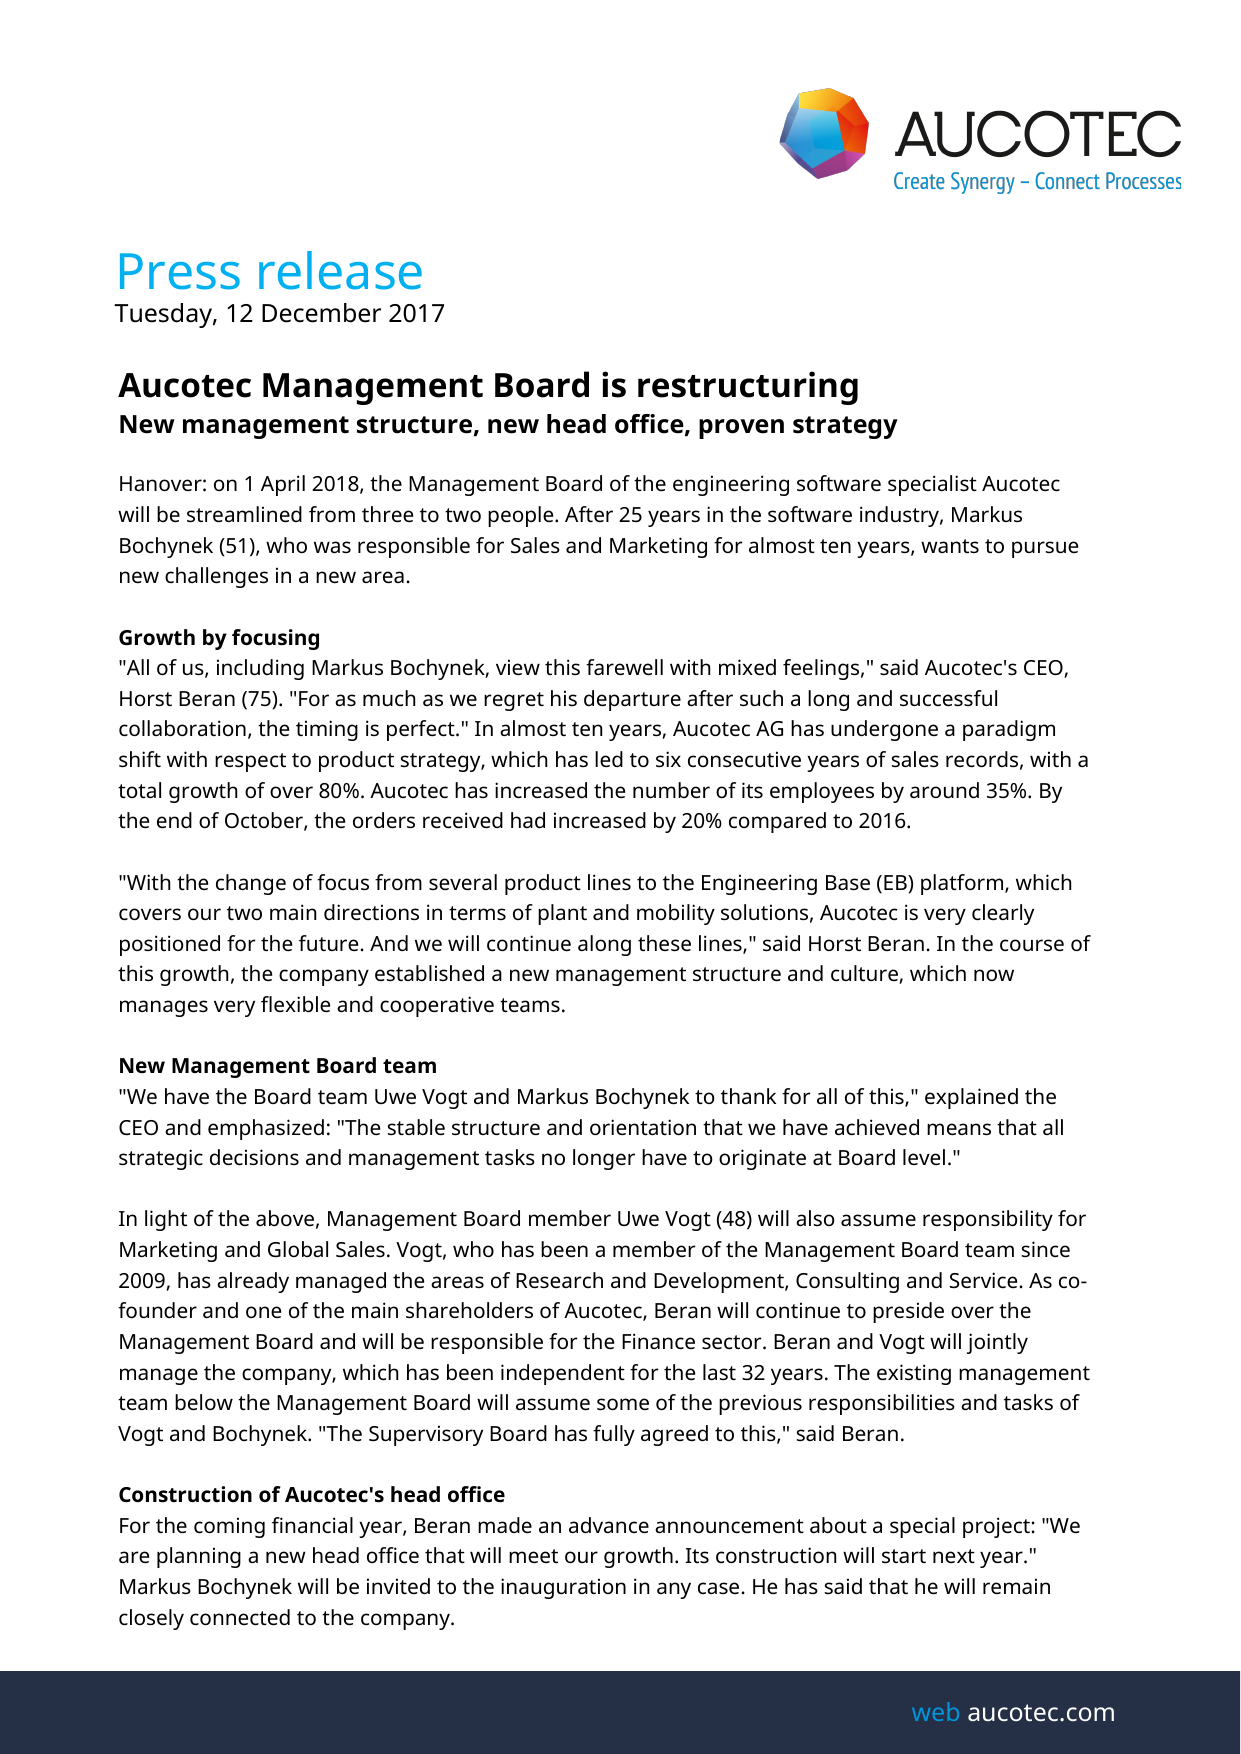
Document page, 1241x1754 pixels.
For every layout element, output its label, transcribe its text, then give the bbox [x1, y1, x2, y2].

text New management structure, new head office, proven strategy [118, 407, 1092, 441]
picture [779, 88, 1182, 194]
text "We have the Board team Uwe Vogt and Markus Bochynek to thank for all of this," explained the CEO and emphasized: "The stable structure and orientation that we have achieved means that all strategic decisions and management tasks no longer have to originate at Board level." [118, 1082, 1092, 1172]
text New Management Board team [118, 1051, 1092, 1080]
text Construction of Aucotec's head office [118, 1480, 1092, 1509]
text Hanover: on 1 April 2018, the Management Board of the engineering software specialist Aucotec will be streamlined from three to two people. After 25 years in the software industry, Markus Bochynek (51), who was responsible for Sales and Marketing for almost ten years, wants to pursue new challenges in a new area. [118, 469, 1092, 590]
text Growth by focusing [118, 623, 1092, 651]
text "All of us, including Markus Bochynek, view this farewell with mixed feelings," said Aucotec's CEO, Horst Beran (75). "For as much as we regret his departure after such a long and successful collaboration, the timing is perfect." In almost ten years, Aucotec AG has undergone a paradigm shift with respect to product strategy, which has led to six consecutive years of sales records, with a total growth of over 80%. Aucotec has increased the number of its employees by around 35%. By the end of October, the orders received had increased by 20% compared to 2016. [118, 653, 1092, 835]
text "With the change of focus from several product lines to the Engineering Base (EB) platform, which covers our two main directions in terms of plant and mobility solutions, Aucotec is very clearly positioned for the future. And we will continue along these lines," said Horst Beran. In the course of this growth, the company established a new management structure and culture, which now manages very flexible and cooperative teams. [118, 868, 1092, 1019]
text Aucotec Management Board is restructuring [118, 362, 1092, 407]
text For the coming financial year, Beran made an advance announcement about a special project: "We are planning a new head office that will meet our growth. Its construction will start next year." Markus Bochynek will be invited to the inauguration in any case. He has said that he will remain closely connected to the company. [118, 1511, 1092, 1631]
text In light of the above, Management Board member Uwe Vogt (48) will also assume responsibility for Marketing and Global Sales. Vogt, who has been a member of the Management Board team since 2009, has already managed the areas of Research and Development, Consulting and Service. As co-founder and one of the main shareholders of Aucotec, Beran will continue to preside over the Management Board and will be responsible for the Finance sector. Beran and Vogt will jointly manage the company, which has been independent for the last 32 years. The existing management team below the Management Board will assume some of the previous responsibilities and tasks of Vogt and Bochynek. "The Supervisory Board has fully agreed to this," said Beran. [118, 1204, 1092, 1447]
